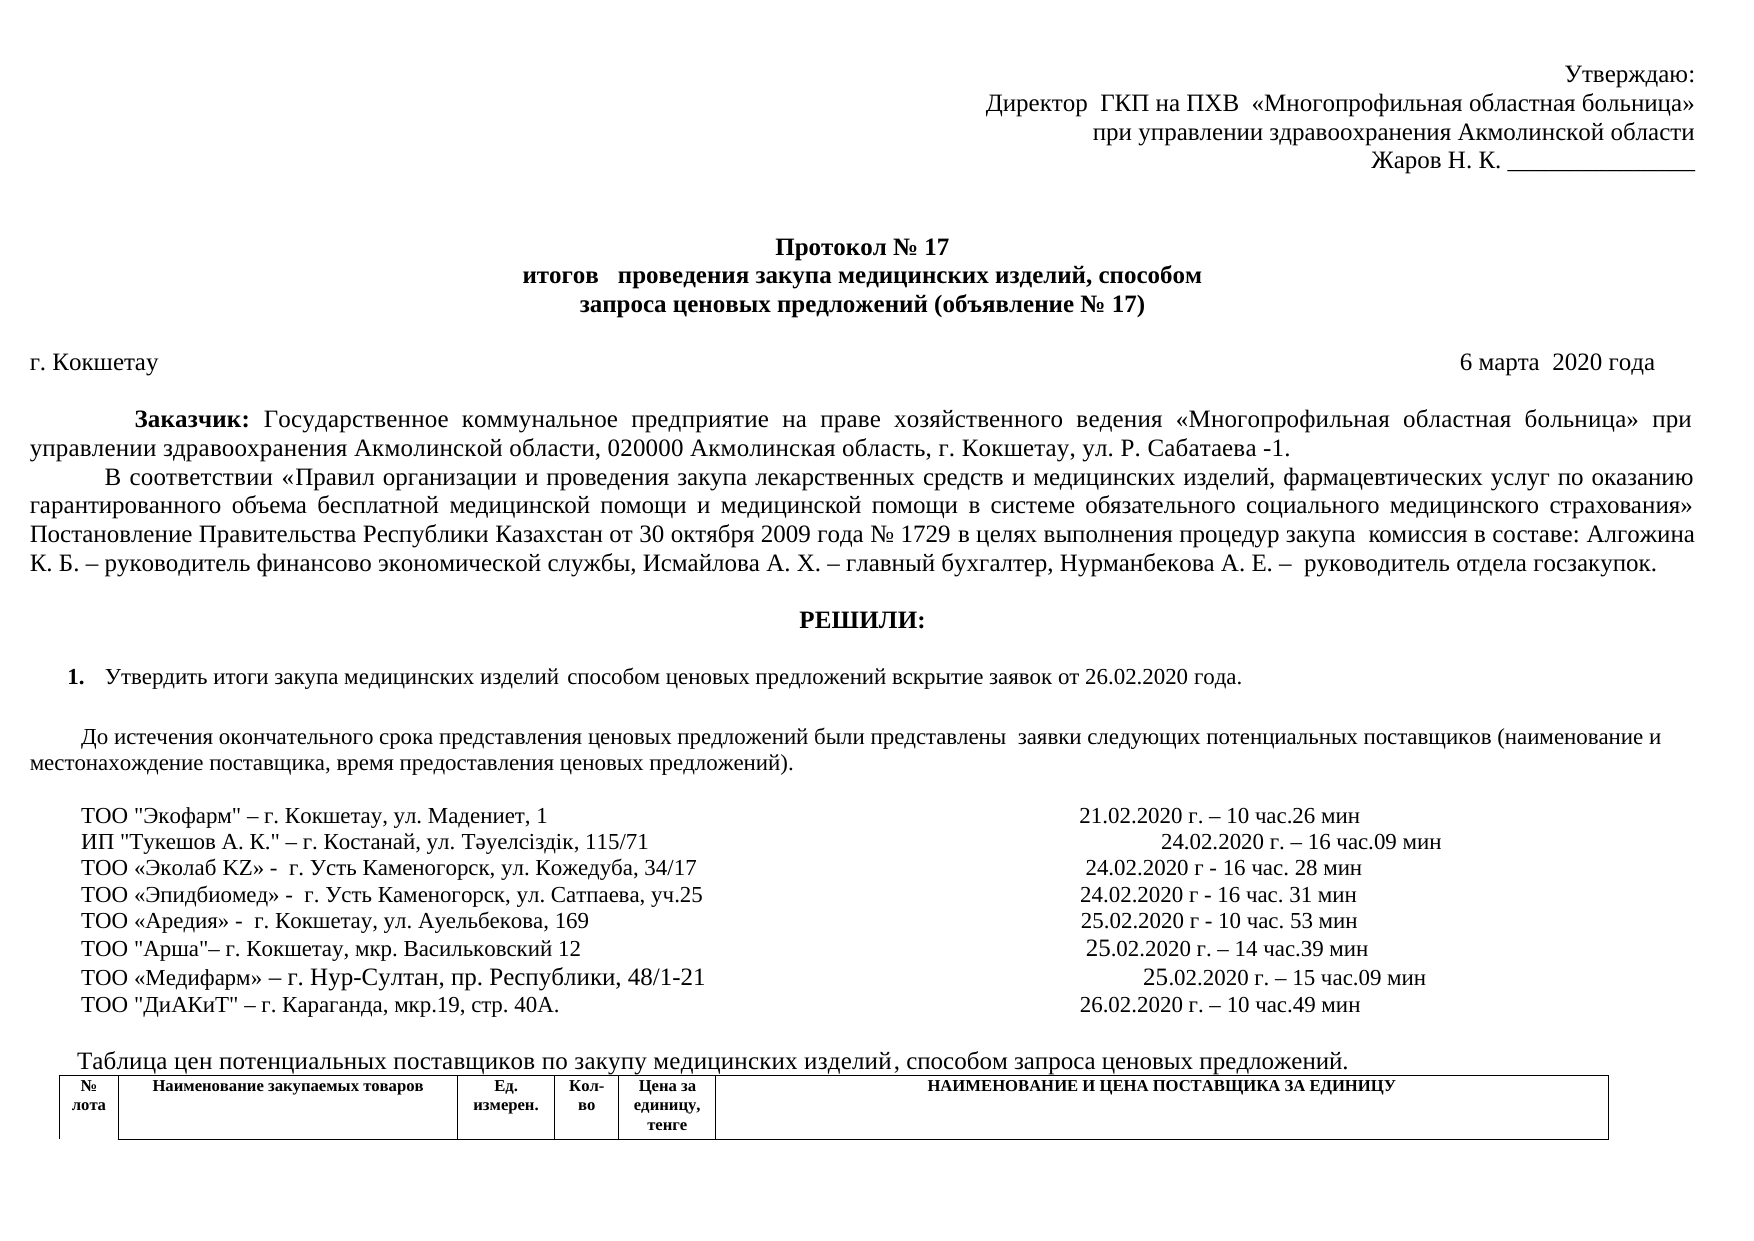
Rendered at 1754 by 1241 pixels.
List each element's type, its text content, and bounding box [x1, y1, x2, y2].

text Жаров Н. К. _______________ [29, 145, 1695, 174]
table_header Ед. измерен. [458, 1076, 554, 1139]
text РЕШИЛИ: [29, 605, 1695, 634]
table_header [619, 1076, 715, 1139]
subtitle итогов проведения закупа медицинских изделий, способом [29, 260, 1695, 289]
table_header НАИМЕНОВАНИЕ И ЦЕНА ПОСТАВЩИКА ЗА ЕДИНИЦУ [716, 1076, 1608, 1139]
text Утверждаю: [29, 59, 1695, 88]
text ТОО «Аредия» - г. Кокшетау, ул. Ауельбекова, 169 25.02.2020 г - 10 час. 53 мин [29, 907, 1695, 933]
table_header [119, 1076, 457, 1139]
text ИП "Тукешов А. К." – г. Костанай, ул. Тәуелсіздік, 115/71 24.02.2020 г. – 16 час.09 мин [29, 828, 1695, 854]
list Утвердить итоги закупа медицинских изделий способом ценовых предложений вскрытие заявок от 26.02.2020 года. [67, 663, 1695, 689]
text ТОО «Медифарм» – г. Нур-Султан, пр. Республики, 48/1-21 25.02.2020 г. – 15 час.09 мин [29, 962, 1695, 991]
text Таблица цен потенциальных поставщиков по закупу медицинских изделий, способом запроса ценовых предложений. [29, 1046, 1695, 1075]
text Заказчик: Государственное коммунальное предприятие на праве хозяйственного ведения «Многопрофильная областная больница» при управлении здравоохранения Акмолинской области, 020000 Акмолинская область, г. Кокшетау, ул. Р. Сабатаева -1. [29, 404, 1695, 462]
text Директор ГКП на ПХВ «Многопрофильная областная больница» [29, 88, 1695, 117]
text ТОО "ДиАКиТ" – г. Караганда, мкр.19, стр. 40А. 26.02.2020 г. – 10 час.49 мин [29, 991, 1695, 1017]
text г. Кокшетау 6 марта 2020 года [29, 347, 1695, 375]
subtitle Протокол № 17 [29, 232, 1695, 260]
table_header Кол-во [555, 1076, 618, 1139]
text ТОО "Арша"– г. Кокшетау, мкр. Васильковский 12 25.02.2020 г. – 14 час.39 мин [29, 933, 1695, 962]
table_header № лота [60, 1076, 118, 1139]
text В соответствии «Правил организации и проведения закупа лекарственных средств и медицинских изделий, фармацевтических услуг по оказанию гарантированного объема бесплатной медицинской помощи и медицинской помощи в системе обязательного социального медицинского страхования» Постановление Правительства Республики Казахстан от 30 октября 2009 года № 1729 в целях выполнения процедур закупа комиссия в составе: Алгожина К. Б. – руководитель финансово экономической службы, Исмайлова А. Х. – главный бухгалтер, Нурманбекова А. Е. – руководитель отдела госзакупок. [29, 462, 1695, 577]
text ТОО «Эколаб KZ» - г. Усть Каменогорск, ул. Кожедуба, 34/17 24.02.2020 г - 16 час. 28 мин [29, 854, 1695, 881]
text ТОО «Эпидбиомед» - г. Усть Каменогорск, ул. Сатпаева, уч.25 24.02.2020 г - 16 час. 31 мин [29, 881, 1695, 907]
text при управлении здравоохранения Акмолинской области [29, 117, 1695, 145]
text ТОО "Экофарм" – г. Кокшетау, ул. Мадениет, 1 21.02.2020 г. – 10 час.26 мин [29, 802, 1695, 828]
text До истечения окончательного срока представления ценовых предложений были представлены заявки следующих потенциальных поставщиков (наименование и местонахождение поставщика, время предоставления ценовых предложений). [29, 723, 1695, 775]
subtitle запроса ценовых предложений (объявление № 17) [29, 289, 1695, 318]
